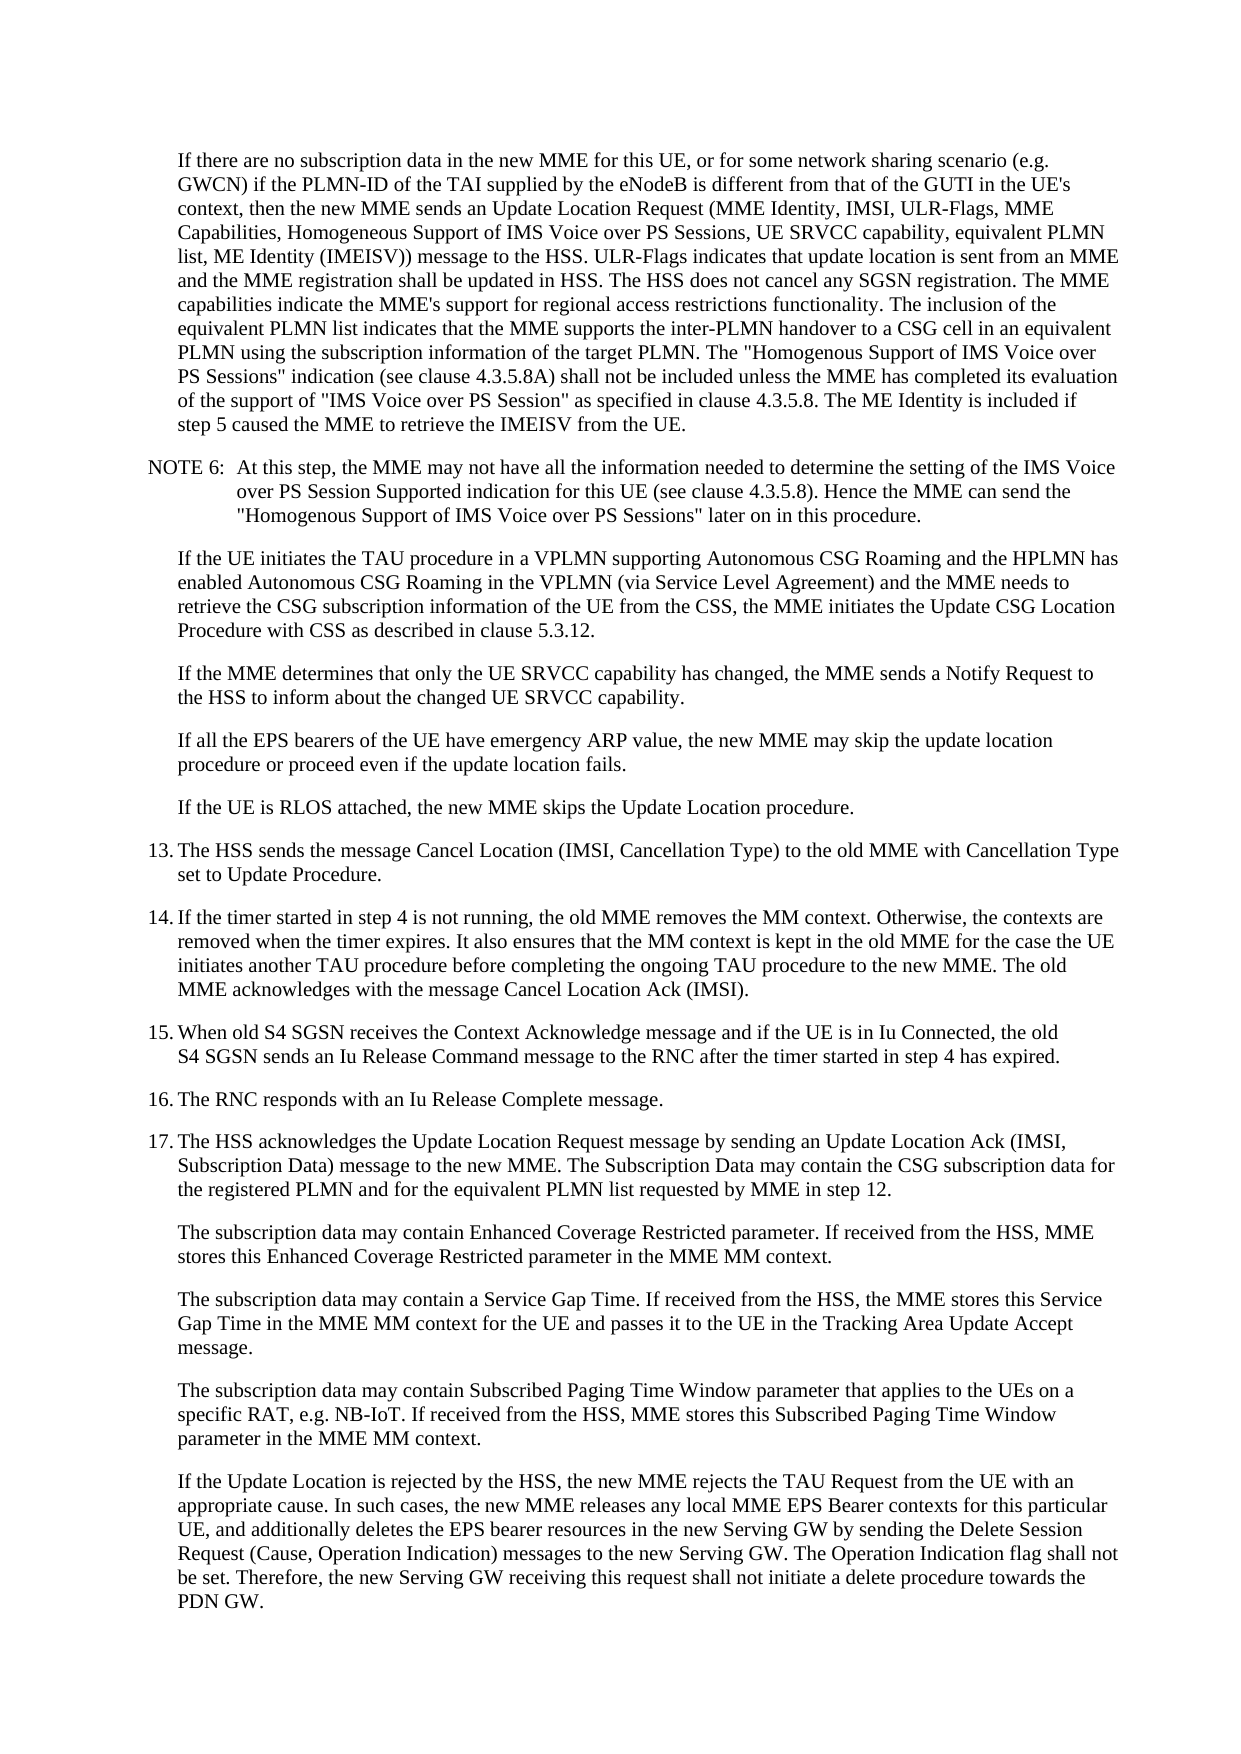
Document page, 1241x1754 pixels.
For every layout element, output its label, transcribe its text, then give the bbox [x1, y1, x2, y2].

text If the UE initiates the TAU procedure in a VPLMN supporting Autonomous CSG Roaming and the HPLMN has enabled Autonomous CSG Roaming in the VPLMN (via Service Level Agreement) and the MME needs to retrieve the CSG subscription information of the UE from the CSS, the MME initiates the Update CSG Location Procedure with CSS as described in clause 5.3.12. [148, 546, 1122, 642]
text 14. If the timer started in step 4 is not running, the old MME removes the MM context. Otherwise, the contexts are removed when the timer expires. It also ensures that the MM context is kept in the old MME for the case the UE initiates another TAU procedure before completing the ongoing TAU procedure to the new MME. The old MME acknowledges with the message Cancel Location Ack (IMSI). [148, 904, 1122, 1001]
text The subscription data may contain Subscribed Paging Time Window parameter that applies to the UEs on a specific RAT, e.g. NB-IoT. If received from the HSS, MME stores this Subscribed Paging Time Window parameter in the MME MM context. [148, 1378, 1122, 1450]
text If there are no subscription data in the new MME for this UE, or for some network sharing scenario (e.g. GWCN) if the PLMN-ID of the TAI supplied by the eNodeB is different from that of the GUTI in the UE's context, then the new MME sends an Update Location Request (MME Identity, IMSI, ULR-Flags, MME Capabilities, Homogeneous Support of IMS Voice over PS Sessions, UE SRVCC capability, equivalent PLMN list, ME Identity (IMEISV)) message to the HSS. ULR-Flags indicates that update location is sent from an MME and the MME registration shall be updated in HSS. The HSS does not cancel any SGSN registration. The MME capabilities indicate the MME's support for regional access restrictions functionality. The inclusion of the equivalent PLMN list indicates that the MME supports the inter-PLMN handover to a CSG cell in an equivalent PLMN using the subscription information of the target PLMN. The "Homogenous Support of IMS Voice over PS Sessions" indication (see clause 4.3.5.8A) shall not be included unless the MME has completed its evaluation of the support of "IMS Voice over PS Session" as specified in clause 4.3.5.8. The ME Identity is included if step 5 caused the MME to retrieve the IMEISV from the UE. [148, 148, 1122, 436]
text 16. The RNC responds with an Iu Release Complete message. [148, 1086, 1122, 1111]
text The subscription data may contain Enhanced Coverage Restricted parameter. If received from the HSS, MME stores this Enhanced Coverage Restricted parameter in the MME MM context. [148, 1220, 1122, 1268]
text If the MME determines that only the UE SRVCC capability has changed, the MME sends a Notify Request to the HSS to inform about the changed UE SRVCC capability. [148, 661, 1122, 709]
text 13. The HSS sends the message Cancel Location (IMSI, Cancellation Type) to the old MME with Cancellation Type set to Update Procedure. [148, 838, 1122, 886]
text NOTE 6: At this step, the MME may not have all the information needed to determine the setting of the IMS Voice over PS Session Supported indication for this UE (see clause 4.3.5.8). Hence the MME can send the "Homogenous Support of IMS Voice over PS Sessions" later on in this procedure. [148, 455, 1122, 527]
text 15. When old S4 SGSN receives the Context Acknowledge message and if the UE is in Iu Connected, the old S4 SGSN sends an Iu Release Command message to the RNC after the timer started in step 4 has expired. [148, 1019, 1122, 1068]
text The subscription data may contain a Service Gap Time. If received from the HSS, the MME stores this Service Gap Time in the MME MM context for the UE and passes it to the UE in the Tracking Area Update Accept message. [148, 1287, 1122, 1359]
text 17. The HSS acknowledges the Update Location Request message by sending an Update Location Ack (IMSI, Subscription Data) message to the new MME. The Subscription Data may contain the CSG subscription data for the registered PLMN and for the equivalent PLMN list requested by MME in step 12. [148, 1129, 1122, 1201]
text If all the EPS bearers of the UE have emergency ARP value, the new MME may skip the update location procedure or proceed even if the update location fails. [148, 728, 1122, 776]
text If the Update Location is rejected by the HSS, the new MME rejects the TAU Request from the UE with an appropriate cause. In such cases, the new MME releases any local MME EPS Bearer contexts for this particular UE, and additionally deletes the EPS bearer resources in the new Serving GW by sending the Delete Session Request (Cause, Operation Indication) messages to the new Serving GW. The Operation Indication flag shall not be set. Therefore, the new Serving GW receiving this request shall not initiate a delete procedure towards the PDN GW. [148, 1469, 1122, 1613]
text If the UE is RLOS attached, the new MME skips the Update Location procedure. [148, 795, 1122, 819]
